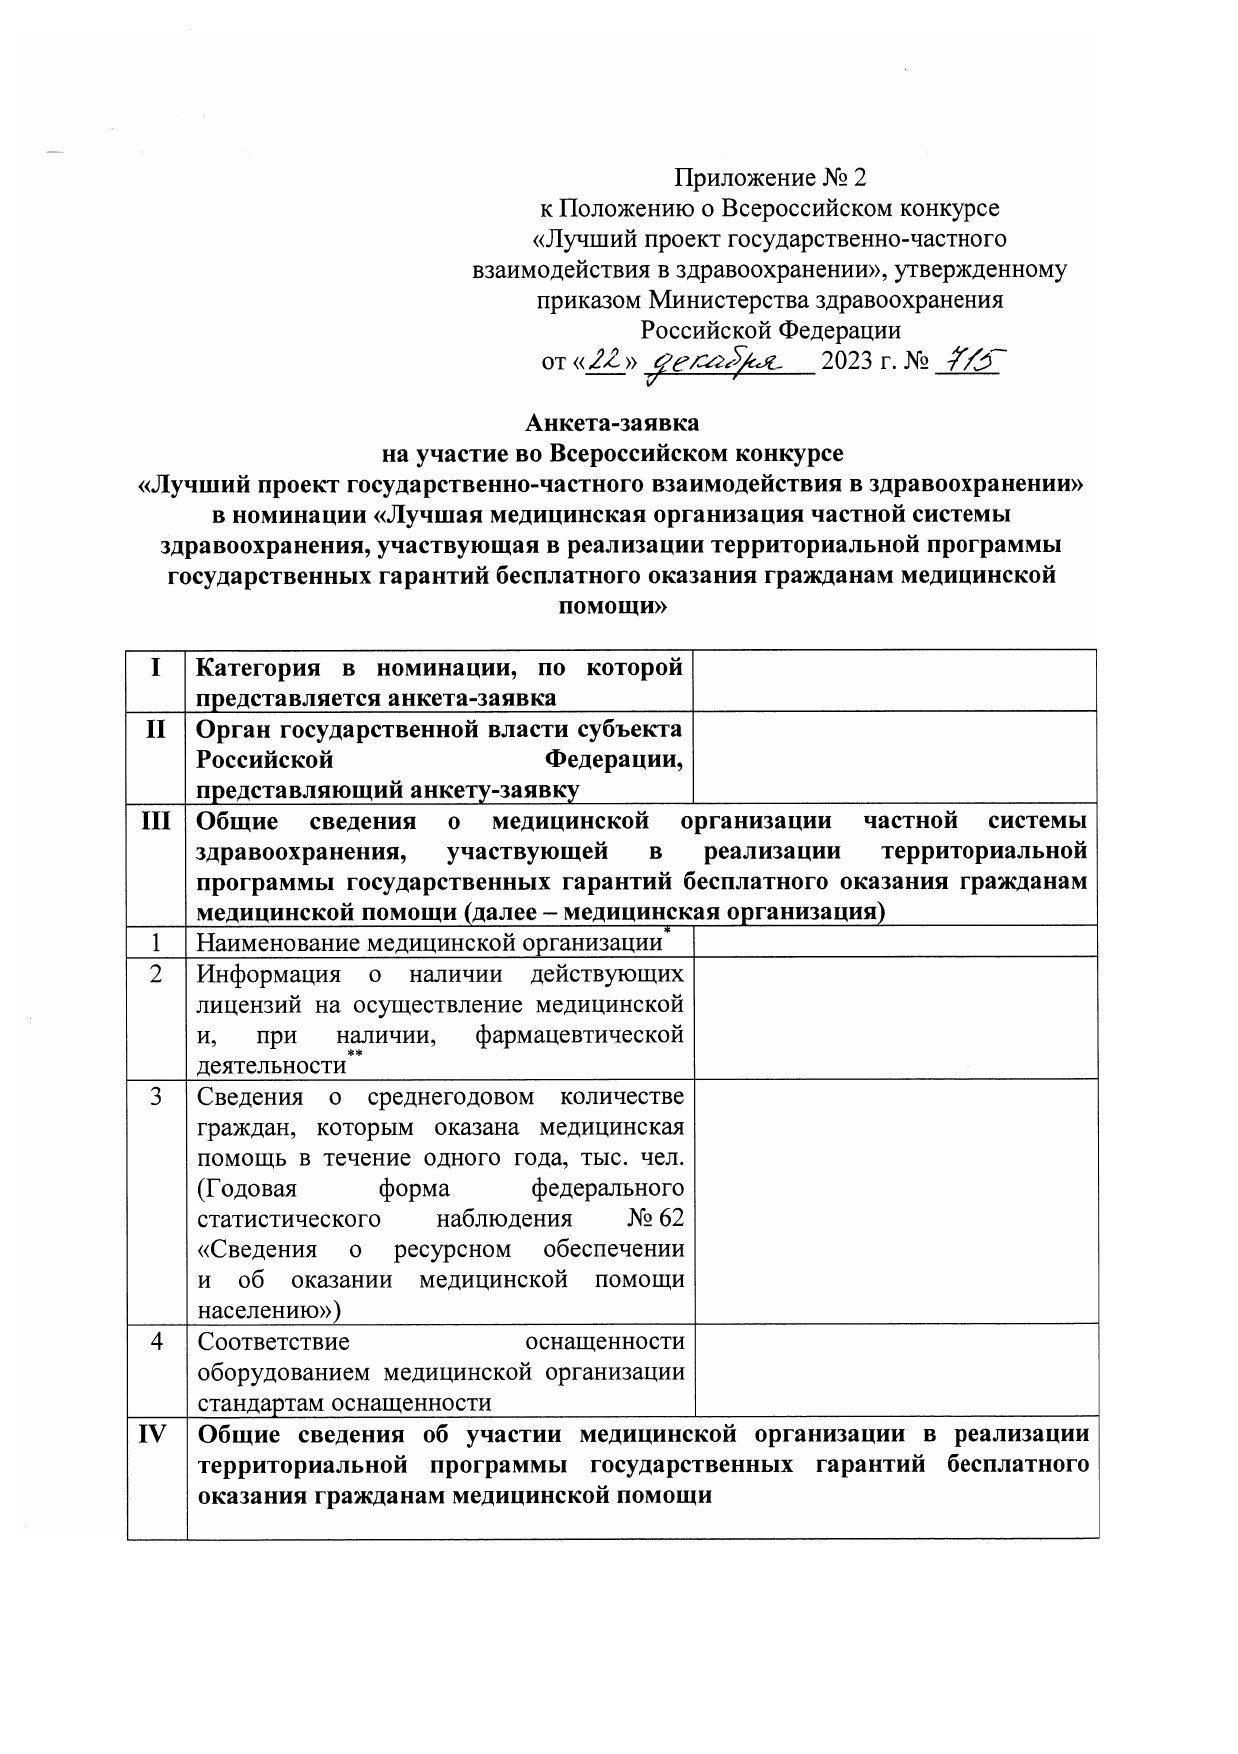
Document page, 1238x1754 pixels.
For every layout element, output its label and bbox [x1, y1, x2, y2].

picture [12, 29, 1100, 1541]
